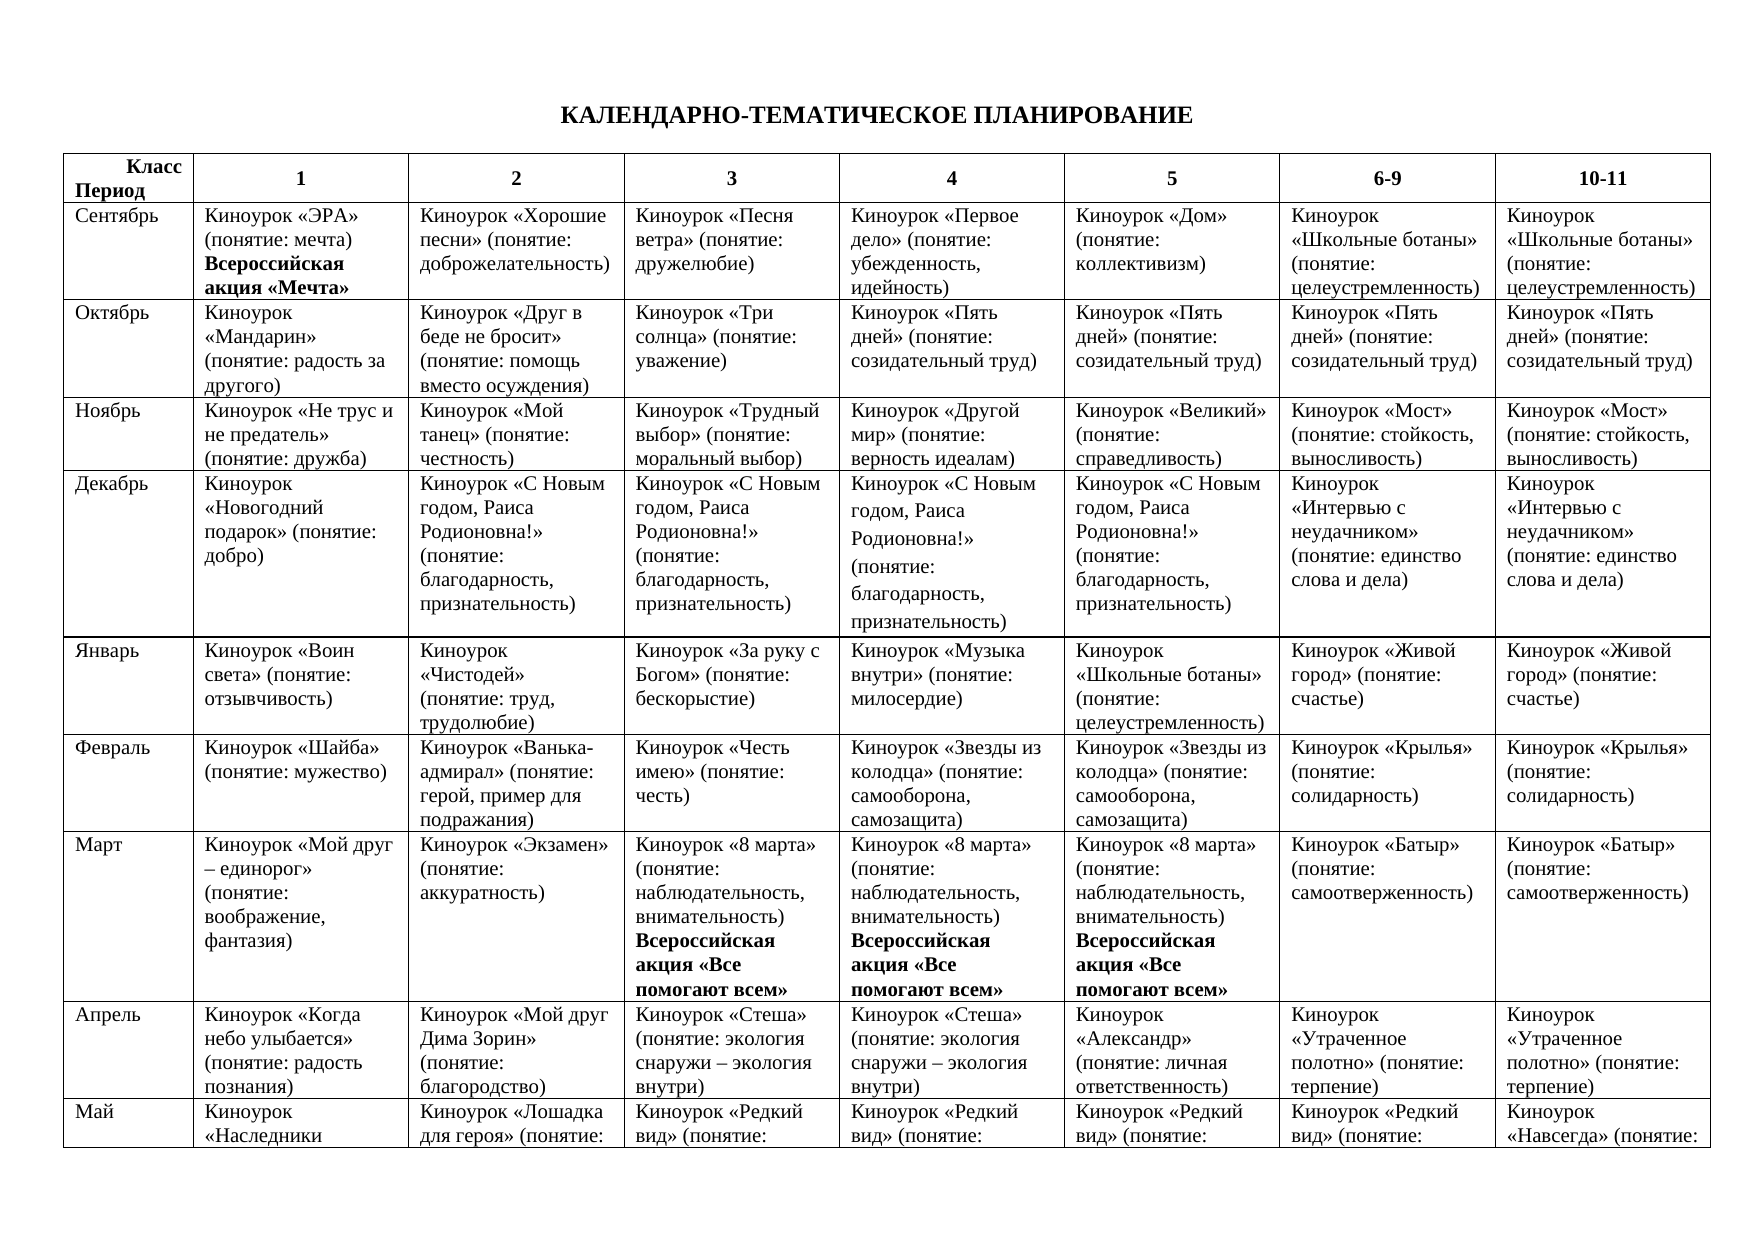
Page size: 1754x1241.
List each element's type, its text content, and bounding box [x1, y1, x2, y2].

table_cell Киноурок «ЭРА» (понятие: мечта) Всероссийская акция «Мечта» [194, 203, 408, 299]
table_cell Сентябрь [64, 203, 193, 299]
table_cell Киноурок «С Новым годом, Раиса Родионовна!» (понятие: благодарность, признательность) [1065, 471, 1279, 636]
table_cell Киноурок «Пять дней» (понятие: созидательный труд) [840, 300, 1064, 397]
table_cell Киноурок «Честь имею» (понятие: честь) [625, 735, 839, 831]
table_header 5 [1065, 154, 1279, 202]
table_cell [1280, 1099, 1495, 1147]
table_cell Март [64, 832, 193, 1001]
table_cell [1496, 1099, 1710, 1147]
table_header 2 [409, 154, 624, 202]
table_cell Киноурок «Экзамен» (понятие: аккуратность) [409, 832, 624, 1001]
table_cell Киноурок «Ванька-адмирал» (понятие: герой, пример для подражания) [409, 735, 624, 831]
table_cell Ноябрь [64, 398, 193, 470]
table_cell Киноурок «Звезды из колодца» (понятие: самооборона, самозащита) [1065, 735, 1279, 831]
table_cell Киноурок «Шайба» (понятие: мужество) [194, 735, 408, 831]
table_header 3 [625, 154, 839, 202]
table_cell Киноурок «Школьные ботаны» (понятие: целеустремленность) [1065, 638, 1279, 734]
table_cell Киноурок «Пять дней» (понятие: созидательный труд) [1280, 300, 1495, 397]
table_cell Киноурок «Школьные ботаны» (понятие: целеустремленность) [1280, 203, 1495, 299]
table_cell Киноурок «Чистодей» (понятие: труд, трудолюбие) [409, 638, 624, 734]
table_cell Киноурок «С Новым годом, Раиса Родионовна!» (понятие: благодарность, признательность) [409, 471, 624, 636]
table_cell Киноурок «Александр» (понятие: личная ответственность) [1065, 1002, 1279, 1098]
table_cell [625, 1099, 839, 1147]
table_cell Киноурок «8 марта» (понятие: наблюдательность, внимательность) Всероссийская акция «Все помогают всем» [625, 832, 839, 1001]
table_cell Киноурок «Утраченное полотно» (понятие: терпение) [1496, 1002, 1710, 1098]
table_cell Киноурок «Интервью с неудачником» (понятие: единство слова и дела) [1496, 471, 1710, 636]
table_cell Киноурок «Великий» (понятие: справедливость) [1065, 398, 1279, 470]
table_cell Киноурок «Музыка внутри» (понятие: милосердие) [840, 638, 1064, 734]
table_cell Киноурок «Пять дней» (понятие: созидательный труд) [1065, 300, 1279, 397]
table_cell Киноурок «Мой друг Дима Зорин» (понятие: благородство) [409, 1002, 624, 1098]
table_cell Киноурок «Воин света» (понятие: отзывчивость) [194, 638, 408, 734]
table_cell Киноурок «8 марта» (понятие: наблюдательность, внимательность) Всероссийская акция «Все помогают всем» [840, 832, 1064, 1001]
table_cell Киноурок «Крылья» (понятие: солидарность) [1496, 735, 1710, 831]
table_cell Май [64, 1099, 193, 1147]
table_cell Декабрь [64, 471, 193, 636]
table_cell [1065, 1099, 1279, 1147]
table_header 6-9 [1280, 154, 1495, 202]
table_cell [840, 1099, 1064, 1147]
table_cell Январь [64, 638, 193, 734]
table_cell Киноурок «С Новым годом, Раиса Родионовна!» (понятие: благодарность, признательность) [840, 471, 1064, 636]
table_cell Киноурок «Мандарин» (понятие: радость за другого) [194, 300, 408, 397]
table_cell Киноурок «Хорошие песни» (понятие: доброжелательность) [409, 203, 624, 299]
table_cell Киноурок «Три солнца» (понятие: уважение) [625, 300, 839, 397]
table_cell Киноурок «Мой танец» (понятие: честность) [409, 398, 624, 470]
table_cell Киноурок «Батыр» (понятие: самоотверженность) [1496, 832, 1710, 1001]
subtitle КАЛЕНДАРНО-ТЕМАТИЧЕСКОЕ ПЛАНИРОВАНИЕ [75, 100, 1679, 129]
table_cell Киноурок «8 марта» (понятие: наблюдательность, внимательность) Всероссийская акция «Все помогают всем» [1065, 832, 1279, 1001]
table_header Класс Период [64, 154, 193, 202]
table_cell Киноурок «Звезды из колодца» (понятие: самооборона, самозащита) [840, 735, 1064, 831]
table_cell Киноурок «Живой город» (понятие: счастье) [1280, 638, 1495, 734]
table_cell Киноурок «Первое дело» (понятие: убежденность, идейность) [840, 203, 1064, 299]
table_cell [409, 1099, 624, 1147]
table_cell Киноурок «Новогодний подарок» (понятие: добро) [194, 471, 408, 636]
table_cell Киноурок «Живой город» (понятие: счастье) [1496, 638, 1710, 734]
table_cell Апрель [64, 1002, 193, 1098]
table_cell Киноурок «Батыр» (понятие: самоотверженность) [1280, 832, 1495, 1001]
table_cell Киноурок «Крылья» (понятие: солидарность) [1280, 735, 1495, 831]
table_cell Киноурок «Интервью с неудачником» (понятие: единство слова и дела) [1280, 471, 1495, 636]
table_cell Киноурок «Друг в беде не бросит» (понятие: помощь вместо осуждения) [409, 300, 624, 397]
table_header 4 [840, 154, 1064, 202]
table_cell Киноурок «Когда небо улыбается» (понятие: радость познания) [194, 1002, 408, 1098]
table_cell Киноурок «Утраченное полотно» (понятие: терпение) [1280, 1002, 1495, 1098]
table_header 1 [194, 154, 408, 202]
table_cell Киноурок «Пять дней» (понятие: созидательный труд) [1496, 300, 1710, 397]
table_cell Киноурок «Не трус и не предатель» (понятие: дружба) [194, 398, 408, 470]
table_cell Октябрь [64, 300, 193, 397]
table_cell Киноурок «Мост» (понятие: стойкость, выносливость) [1280, 398, 1495, 470]
table_cell Киноурок «За руку с Богом» (понятие: бескорыстие) [625, 638, 839, 734]
table_cell Киноурок «Стеша» (понятие: экология снаружи – экология внутри) [625, 1002, 839, 1098]
table_cell Киноурок «Другой мир» (понятие: верность идеалам) [840, 398, 1064, 470]
table_cell Киноурок «Мост» (понятие: стойкость, выносливость) [1496, 398, 1710, 470]
table_cell Киноурок «Трудный выбор» (понятие: моральный выбор) [625, 398, 839, 470]
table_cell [194, 1099, 408, 1147]
table_cell Киноурок «С Новым годом, Раиса Родионовна!» (понятие: благодарность, признательность) [625, 471, 839, 636]
table_header 10-11 [1496, 154, 1710, 202]
table_cell Киноурок «Дом» (понятие: коллективизм) [1065, 203, 1279, 299]
table_cell Киноурок «Стеша» (понятие: экология снаружи – экология внутри) [840, 1002, 1064, 1098]
table_cell Киноурок «Мой друг – единорог» (понятие: воображение, фантазия) [194, 832, 408, 1001]
table_cell Февраль [64, 735, 193, 831]
table_cell Киноурок «Школьные ботаны» (понятие: целеустремленность) [1496, 203, 1710, 299]
table_cell Киноурок «Песня ветра» (понятие: дружелюбие) [625, 203, 839, 299]
